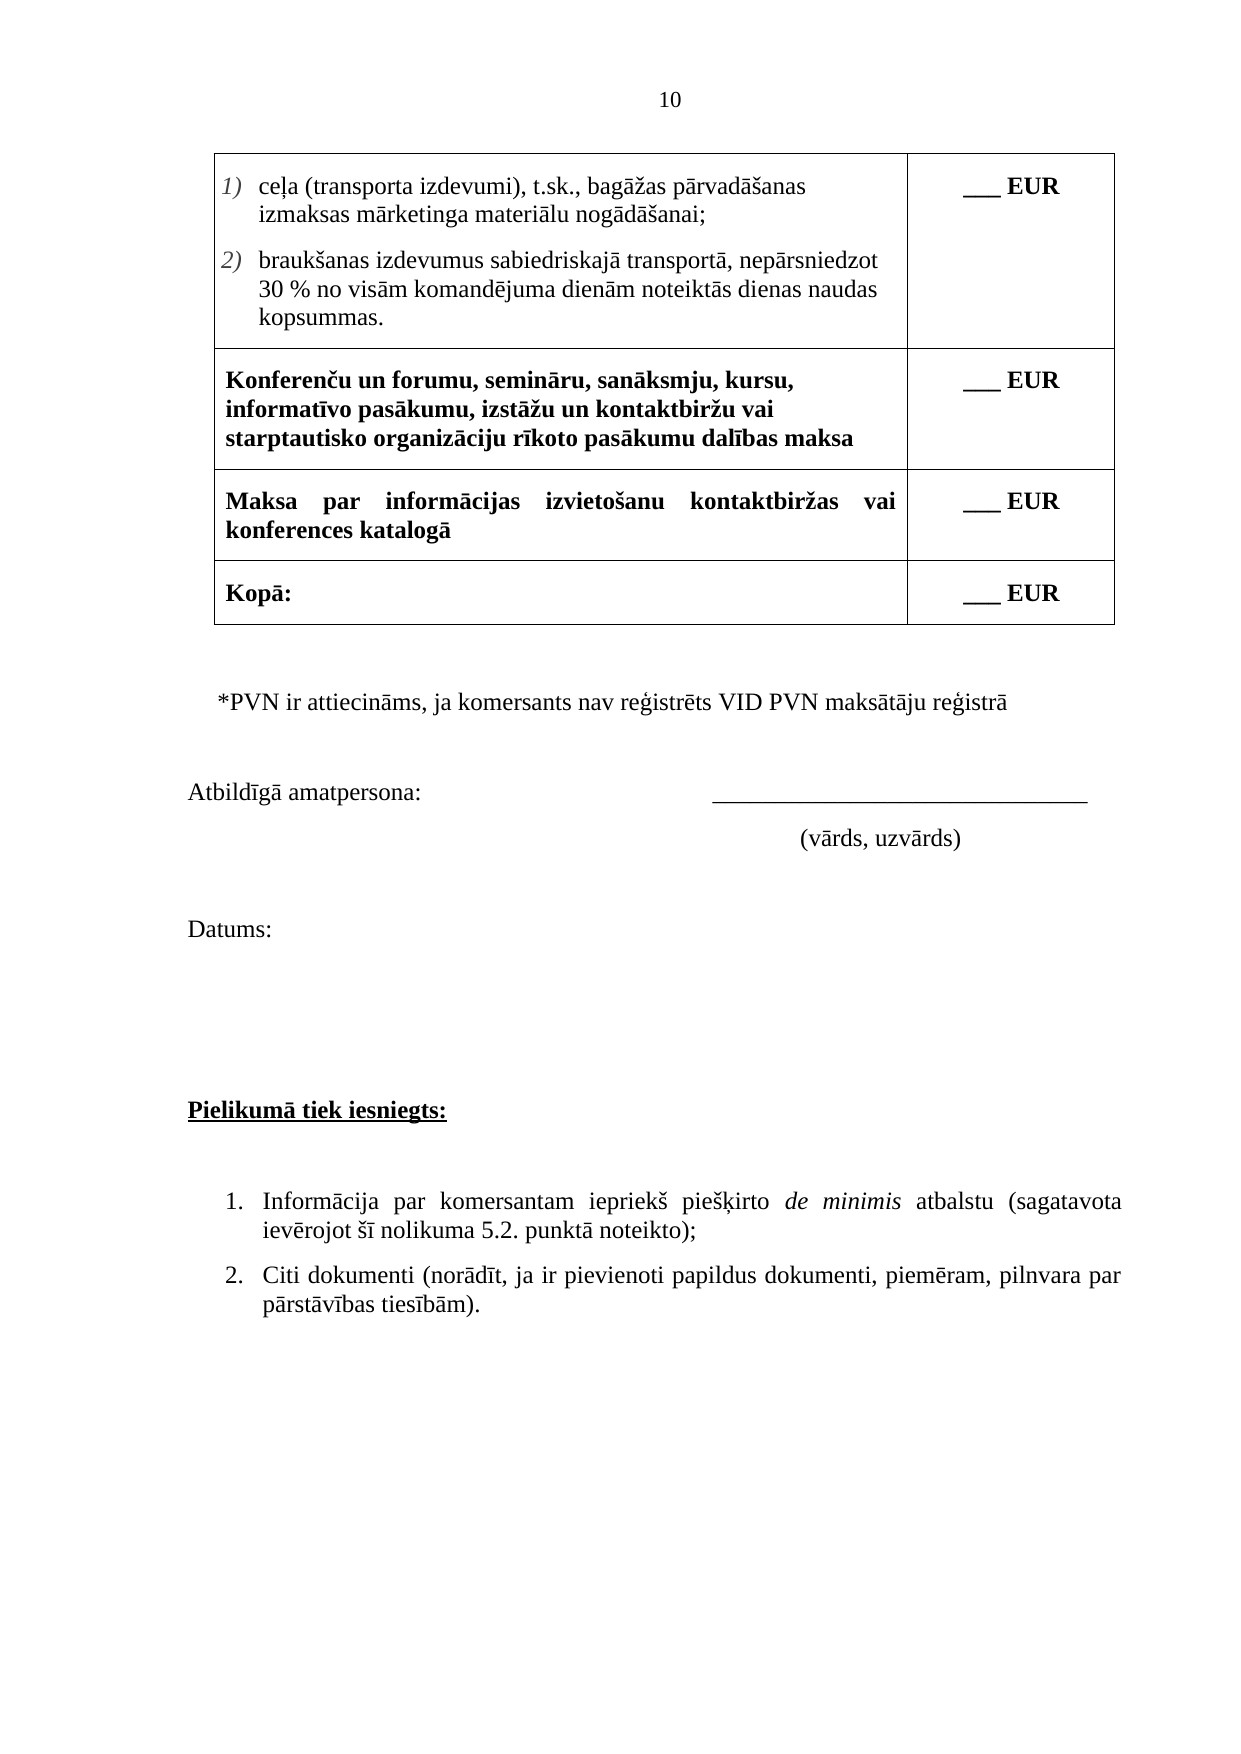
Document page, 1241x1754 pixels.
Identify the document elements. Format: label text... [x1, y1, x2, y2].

text Pielikumā tiek iesniegts: [187, 1095, 1122, 1124]
table_cell Kopā: [215, 561, 907, 623]
text Atbildīgā amatpersona: ______________________________ [187, 777, 1122, 806]
table_cell ___ EUR [908, 154, 1114, 348]
table_cell ___ EUR [908, 470, 1114, 560]
list Informācija par komersantam iepriekš piešķirto de minimis atbalstu (sagatavota ievērojot šī nolikuma 5.2. punktā noteikto); [225, 1186, 1122, 1244]
text Datums: [187, 914, 1122, 942]
table_cell ___ EUR [908, 349, 1114, 468]
table_cell Maksa par informācijas izvietošanu kontaktbiržas vai konferences katalogā [215, 470, 907, 560]
table_cell ___ EUR [908, 561, 1114, 623]
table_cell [215, 154, 907, 348]
list Citi dokumenti (norādīt, ja ir pievienoti papildus dokumenti, piemēram, pilnvara par pārstāvības tiesībām). [225, 1260, 1122, 1318]
text *PVN ir attiecināms, ja komersants nav reģistrēts VID PVN maksātāju reģistrā [217, 687, 1122, 715]
table_cell Konferenču un forumu, semināru, sanāksmju, kursu, informatīvo pasākumu, izstāžu un kontaktbiržu vai starptautisko organizāciju rīkoto pasākumu dalības maksa [215, 349, 907, 468]
text (vārds, uzvārds) [637, 823, 1122, 852]
